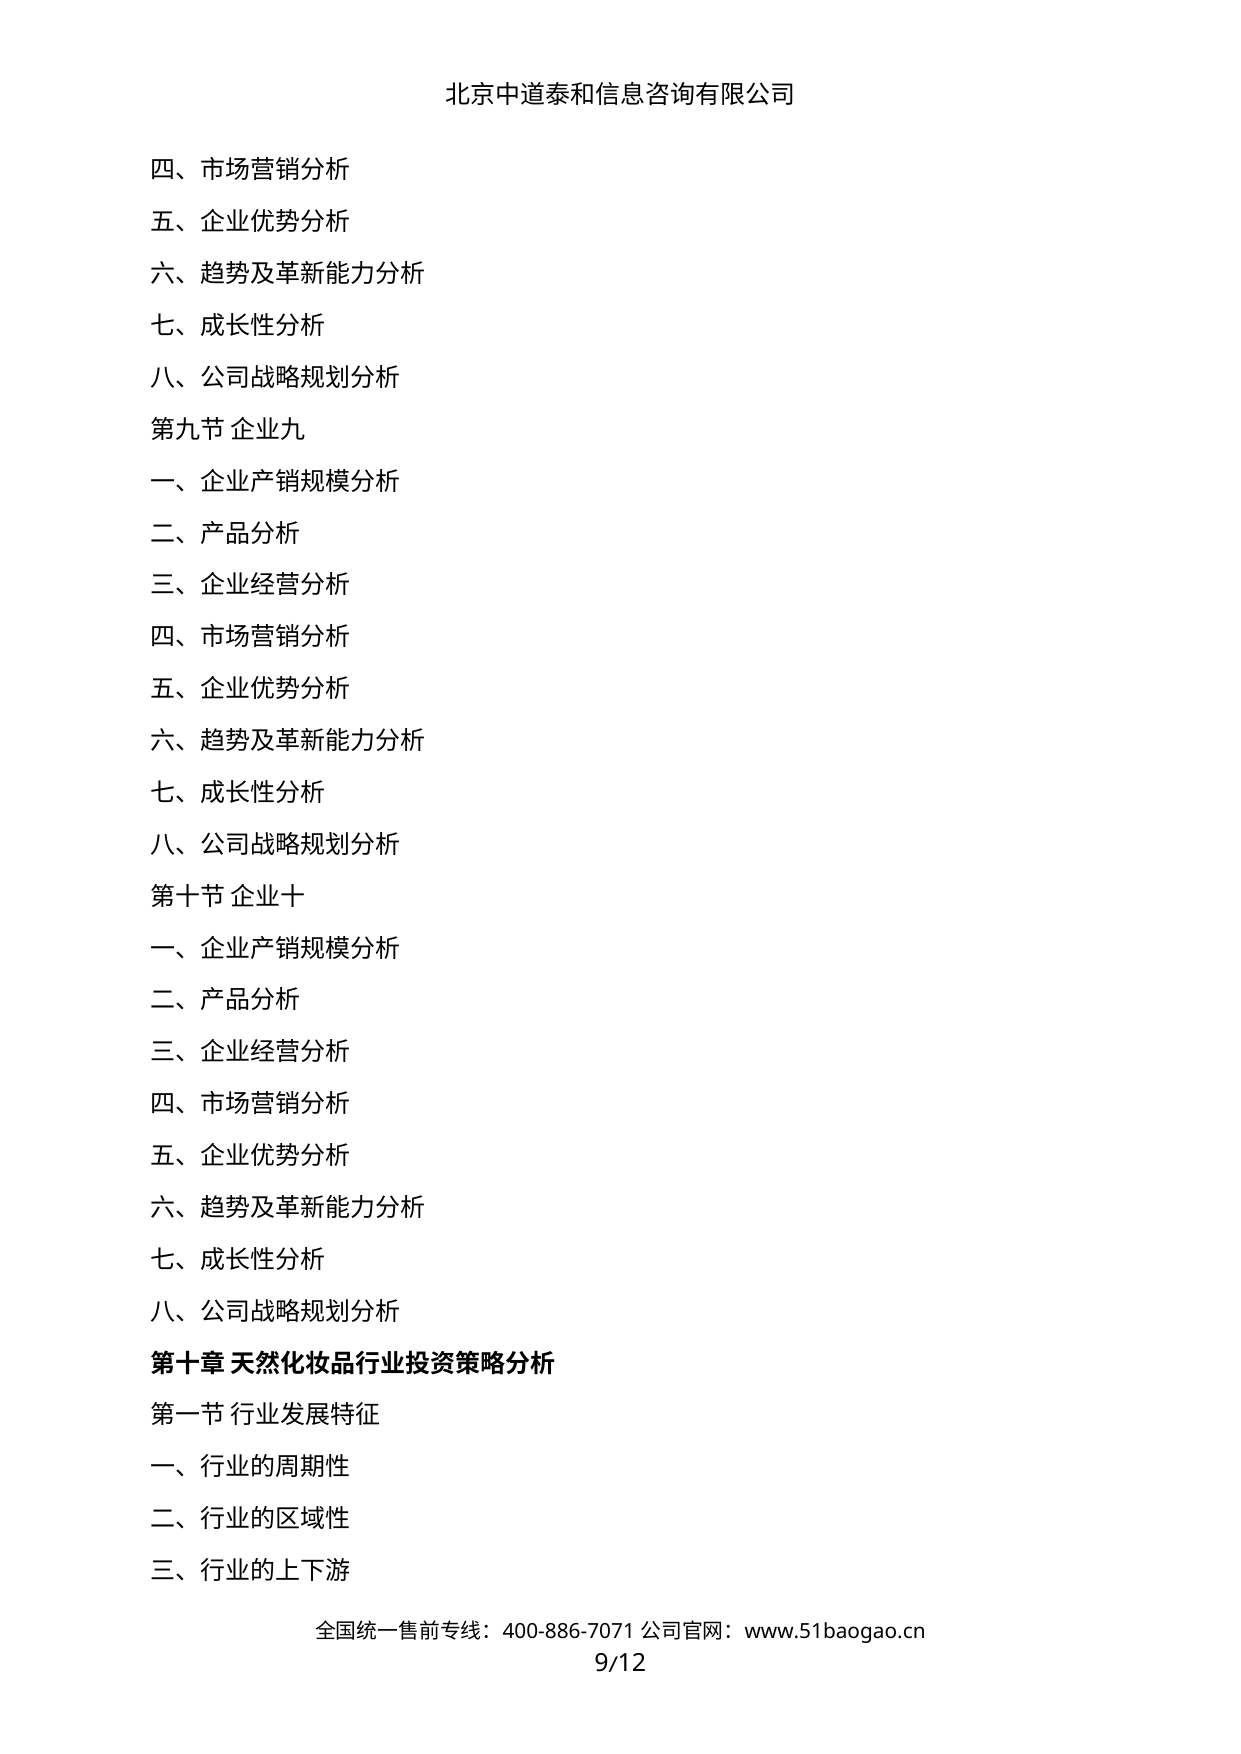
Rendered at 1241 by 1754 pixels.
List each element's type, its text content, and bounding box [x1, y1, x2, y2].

text 八、公司战略规划分析 [150, 1291, 1090, 1327]
text 六、趋势及革新能力分析 [150, 254, 1090, 290]
text 三、行业的上下游 [150, 1551, 1090, 1587]
text 二、行业的区域性 [150, 1499, 1090, 1535]
text 四、市场营销分析 [150, 617, 1090, 653]
text 一、行业的周期性 [150, 1447, 1090, 1483]
text 第十章 天然化妆品行业投资策略分析 [150, 1343, 1090, 1379]
text 五、企业优势分析 [150, 669, 1090, 705]
text 一、企业产销规模分析 [150, 928, 1090, 964]
text 五、企业优势分析 [150, 1136, 1090, 1172]
text 三、企业经营分析 [150, 565, 1090, 601]
text 第九节 企业九 [150, 409, 1090, 446]
text 二、产品分析 [150, 980, 1090, 1016]
text 五、企业优势分析 [150, 202, 1090, 238]
text 八、公司战略规划分析 [150, 824, 1090, 861]
text 七、成长性分析 [150, 306, 1090, 342]
text 七、成长性分析 [150, 772, 1090, 809]
text 七、成长性分析 [150, 1239, 1090, 1276]
text 六、趋势及革新能力分析 [150, 721, 1090, 757]
text 三、企业经营分析 [150, 1032, 1090, 1068]
text 八、公司战略规划分析 [150, 357, 1090, 394]
text 二、产品分析 [150, 513, 1090, 549]
text 第一节 行业发展特征 [150, 1395, 1090, 1431]
text 一、企业产销规模分析 [150, 461, 1090, 497]
text 四、市场营销分析 [150, 1084, 1090, 1120]
text 四、市场营销分析 [150, 150, 1090, 186]
text 六、趋势及革新能力分析 [150, 1187, 1090, 1224]
text 第十节 企业十 [150, 876, 1090, 912]
